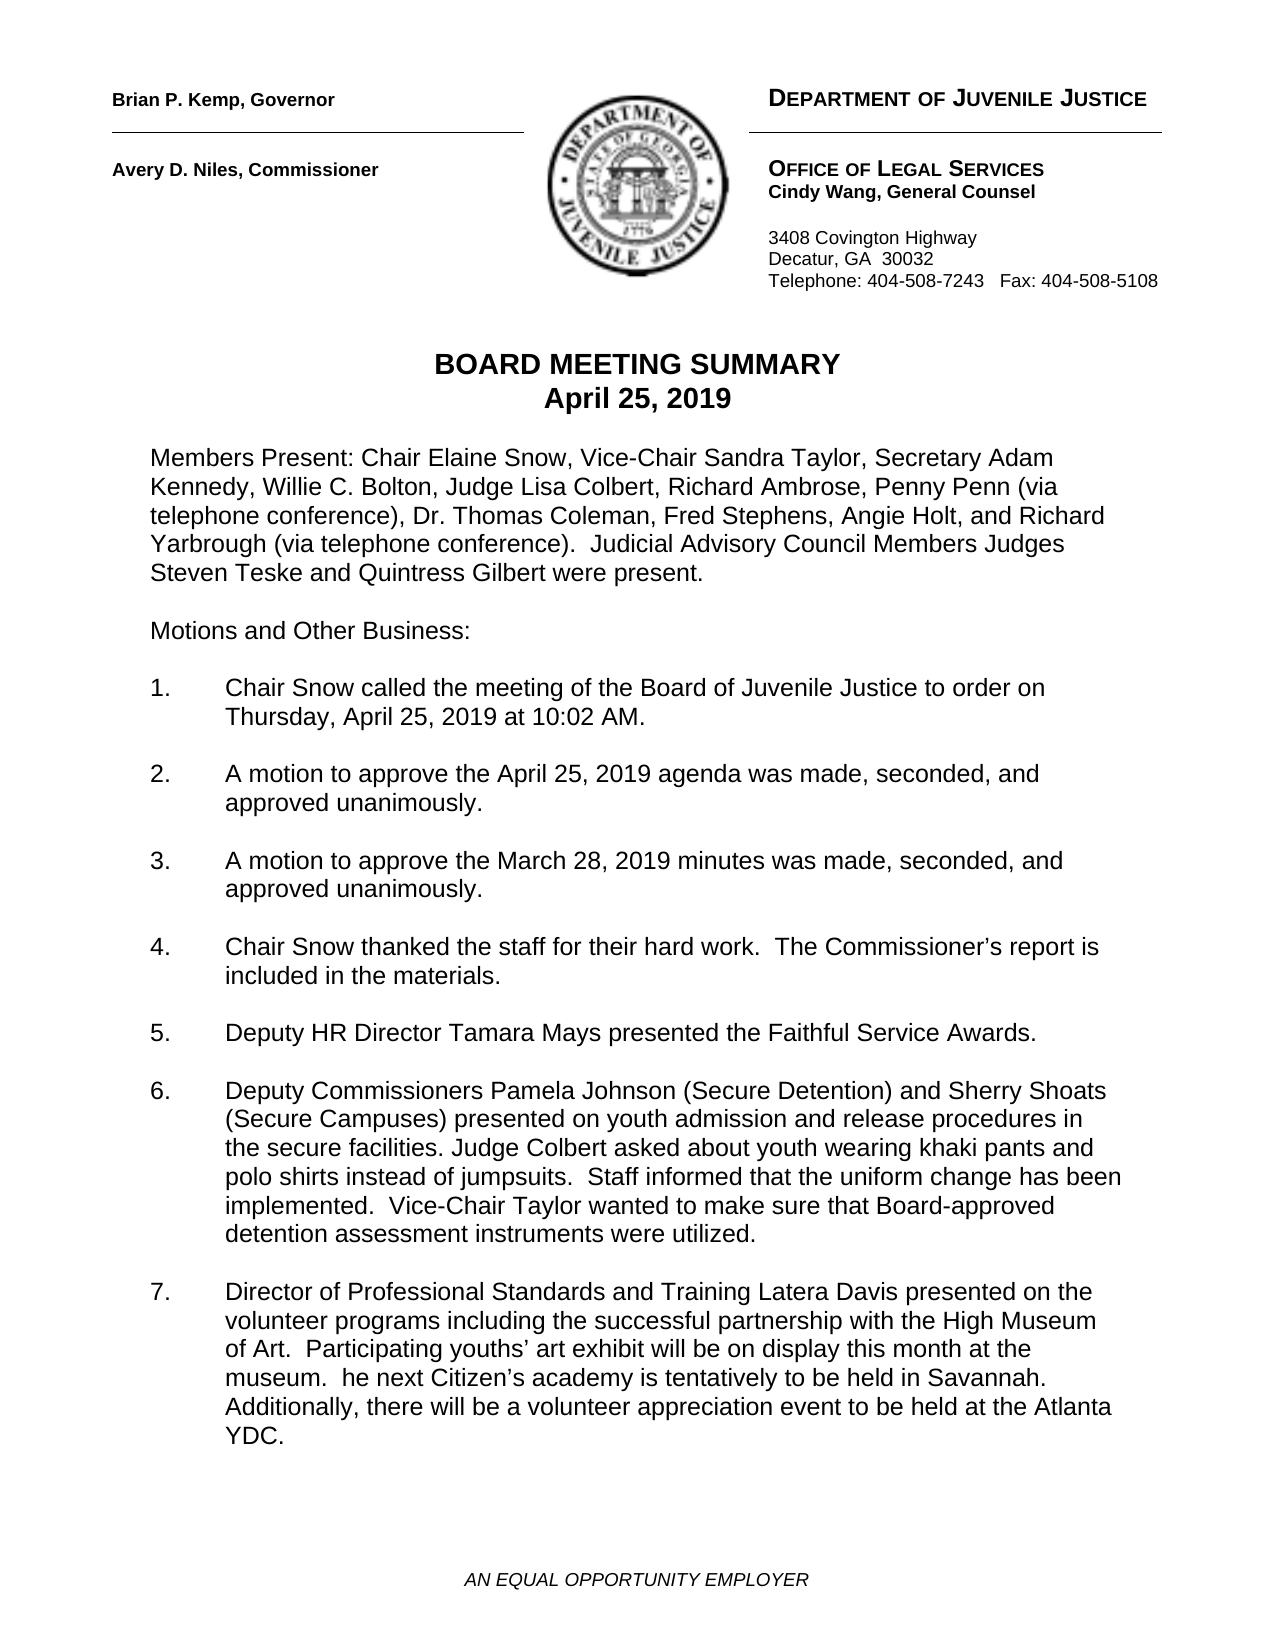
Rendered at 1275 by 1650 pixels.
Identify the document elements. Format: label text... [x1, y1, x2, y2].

text 7. Director of Professional Standards and Training Latera Davis presented on the volunteer programs including the successful partnership with the High Museum of Art. Participating youths’ art exhibit will be on display this month at the museum. he next Citizen’s academy is tentatively to be held in Savannah. Additionally, there will be a volunteer appreciation event to be held at the Atlanta YDC. [150, 1277, 1125, 1449]
text April 25, 2019 [150, 381, 1125, 414]
text 4. Chair Snow thanked the staff for their hard work. The Commissioner’s report is included in the materials. [150, 932, 1125, 989]
text Motions and Other Business: [150, 616, 1125, 644]
text Members Present: Chair Elaine Snow, Vice-Chair Sandra Taylor, Secretary Adam Kennedy, Willie C. Bolton, Judge Lisa Colbert, Richard Ambrose, Penny Penn (via telephone conference), Dr. Thomas Coleman, Fred Stephens, Angie Holt, and Richard Yarbrough (via telephone conference). Judicial Advisory Council Members Judges Steven Teske and Quintress Gilbert were present. [150, 443, 1125, 587]
text 1. Chair Snow called the meeting of the Board of Juvenile Justice to order on Thursday, April 25, 2019 at 10:02 AM. [150, 673, 1125, 731]
text 2. A motion to approve the April 25, 2019 agenda was made, seconded, and approved unanimously. [150, 759, 1125, 817]
text BOARD MEETING SUMMARY [150, 347, 1125, 381]
text 3. A motion to approve the March 28, 2019 minutes was made, seconded, and approved unanimously. [150, 846, 1125, 903]
text 6. Deputy Commissioners Pamela Johnson (Secure Detention) and Sherry Shoats (Secure Campuses) presented on youth admission and release procedures in the secure facilities. Judge Colbert asked about youth wearing khaki pants and polo shirts instead of jumpsuits. Staff informed that the uniform change has been implemented. Vice-Chair Taylor wanted to make sure that Board-approved detention assessment instruments were utilized. [150, 1076, 1125, 1248]
text 5. Deputy HR Director Tamara Mays presented the Faithful Service Awards. [150, 1018, 1125, 1047]
